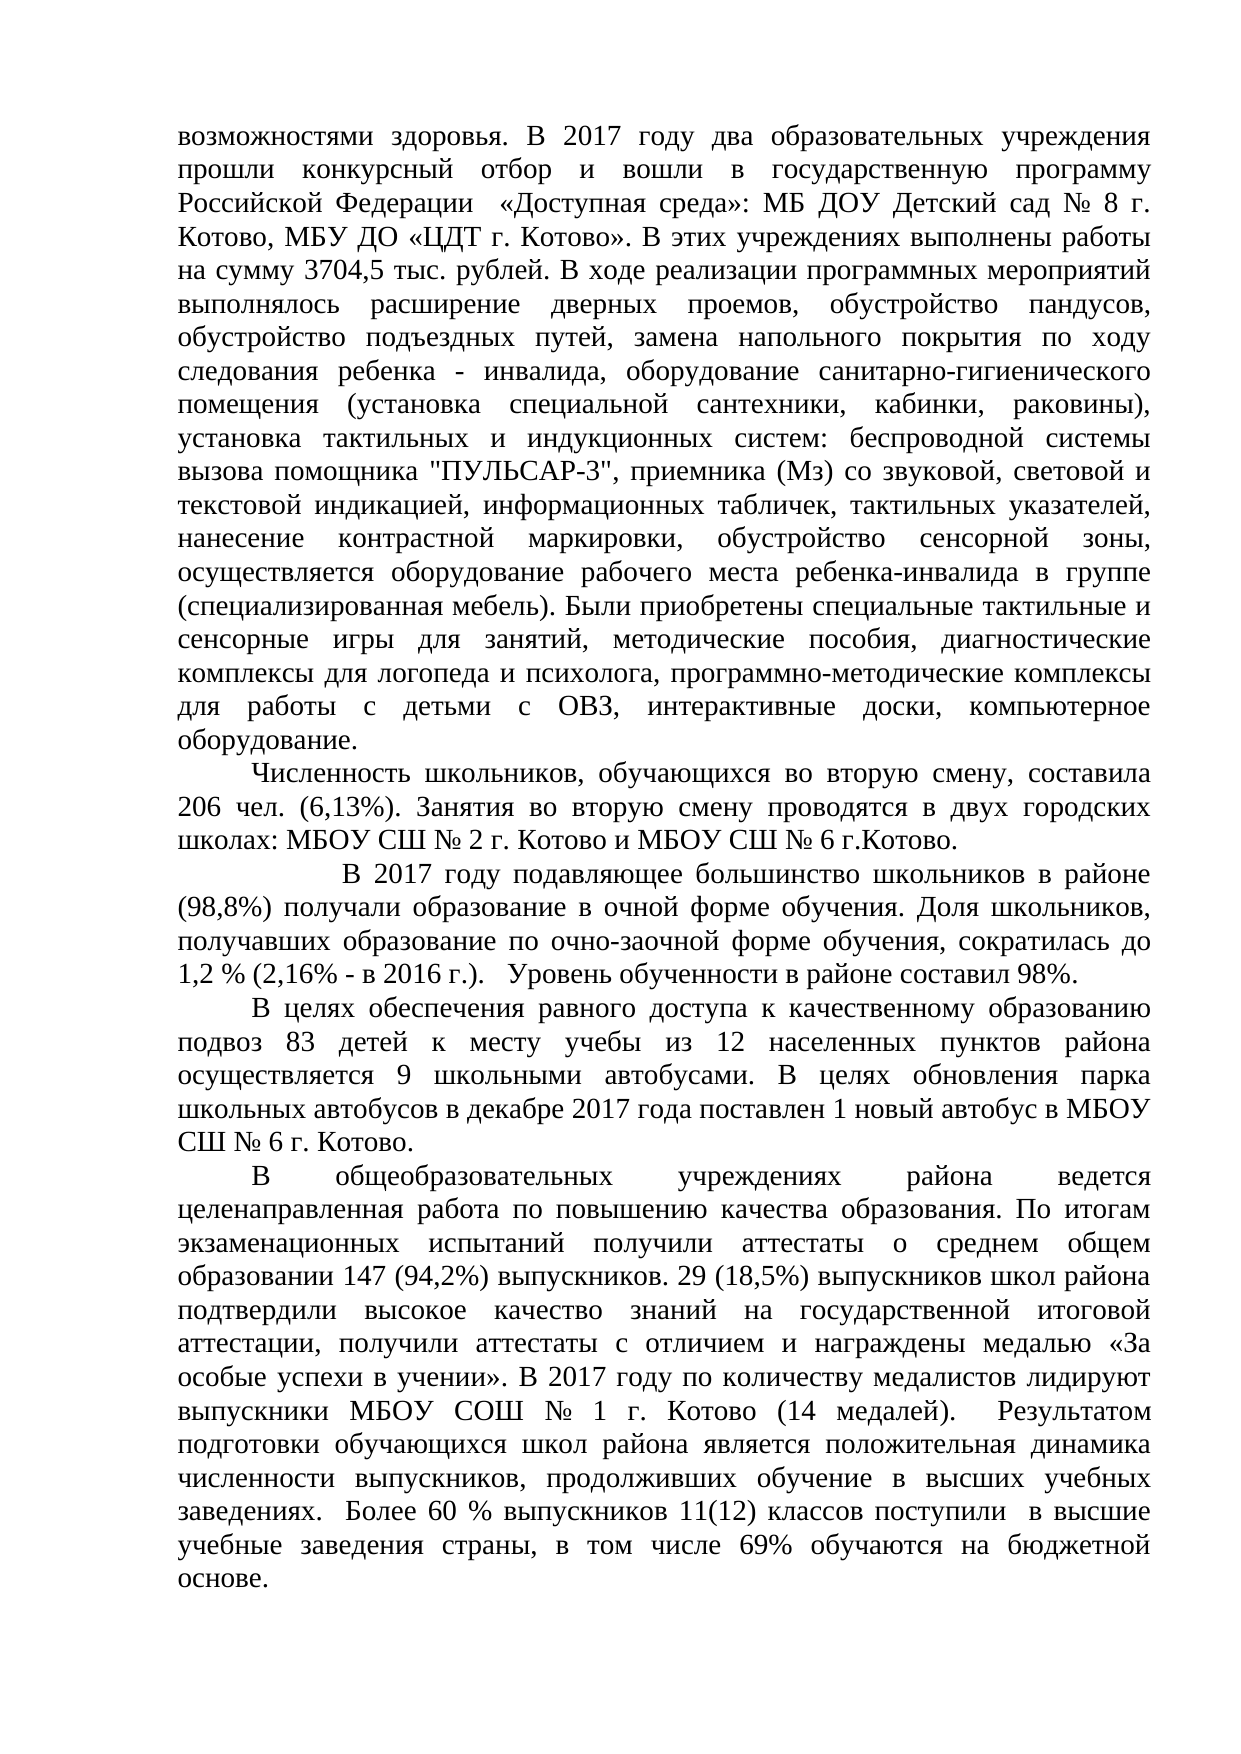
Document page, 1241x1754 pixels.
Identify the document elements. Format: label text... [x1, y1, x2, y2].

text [177, 118, 1152, 755]
text Численность школьников, обучающихся во вторую смену, составила 206 чел. (6,13%). Занятия во вторую смену проводятся в двух городских школах: МБОУ СШ № 2 г. Котово и МБОУ СШ № 6 г.Котово. [177, 755, 1152, 856]
text В общеобразовательных учреждениях района ведется целенаправленная работа по повышению качества образования. По итогам экзаменационных испытаний получили аттестаты о среднем общем образовании 147 (94,2%) выпускников. 29 (18,5%) выпускников школ района подтвердили высокое качество знаний на государственной итоговой аттестации, получили аттестаты с отличием и награждены медалью «За особые успехи в учении». В 2017 году по количеству медалистов лидируют выпускники МБОУ СОШ № 1 г. Котово (14 медалей). Результатом подготовки обучающихся школ района является положительная динамика численности выпускников, продолживших обучение в высших учебных заведениях. Более 60 % выпускников 11(12) классов поступили в высшие учебные заведения страны, в том числе 69% обучаются на бюджетной основе. [177, 1393, 1152, 1594]
text В 2017 году подавляющее большинство школьников в районе (98,8%) получали образование в очной форме обучения. Доля школьников, получавших образование по очно-заочной форме обучения, сократилась до 1,2 % (2,16% - в 2016 г.). Уровень обученности в районе составил 98%. [177, 856, 1152, 990]
text В целях обеспечения равного доступа к качественному образованию подвоз 83 детей к месту учебы из 12 населенных пунктов района осуществляется 9 школьными автобусами. В целях обновления парка школьных автобусов в декабре 2017 года поставлен 1 новый автобус в МБОУ СШ № 6 г. Котово. [177, 990, 1152, 1158]
text В общеобразовательных учреждениях района ведется целенаправленная работа по повышению качества образования. По итогам экзаменационных испытаний получили аттестаты о среднем общем образовании 147 (94,2%) выпускников. 29 (18,5%) выпускников школ района подтвердили высокое качество знаний на государственной итоговой аттестации, получили аттестаты с отличием и награждены медалью «За особые успехи в учении». В 2017 году по количеству медалистов лидируют выпускники МБОУ СОШ № 1 г. Котово (14 медалей). Результатом подготовки обучающихся школ района является положительная динамика численности выпускников, продолживших обучение в высших учебных заведениях. Более 60 % выпускников 11(12) классов поступили в высшие учебные заведения страны, в том числе 69% обучаются на бюджетной основе. [177, 1158, 1152, 1393]
